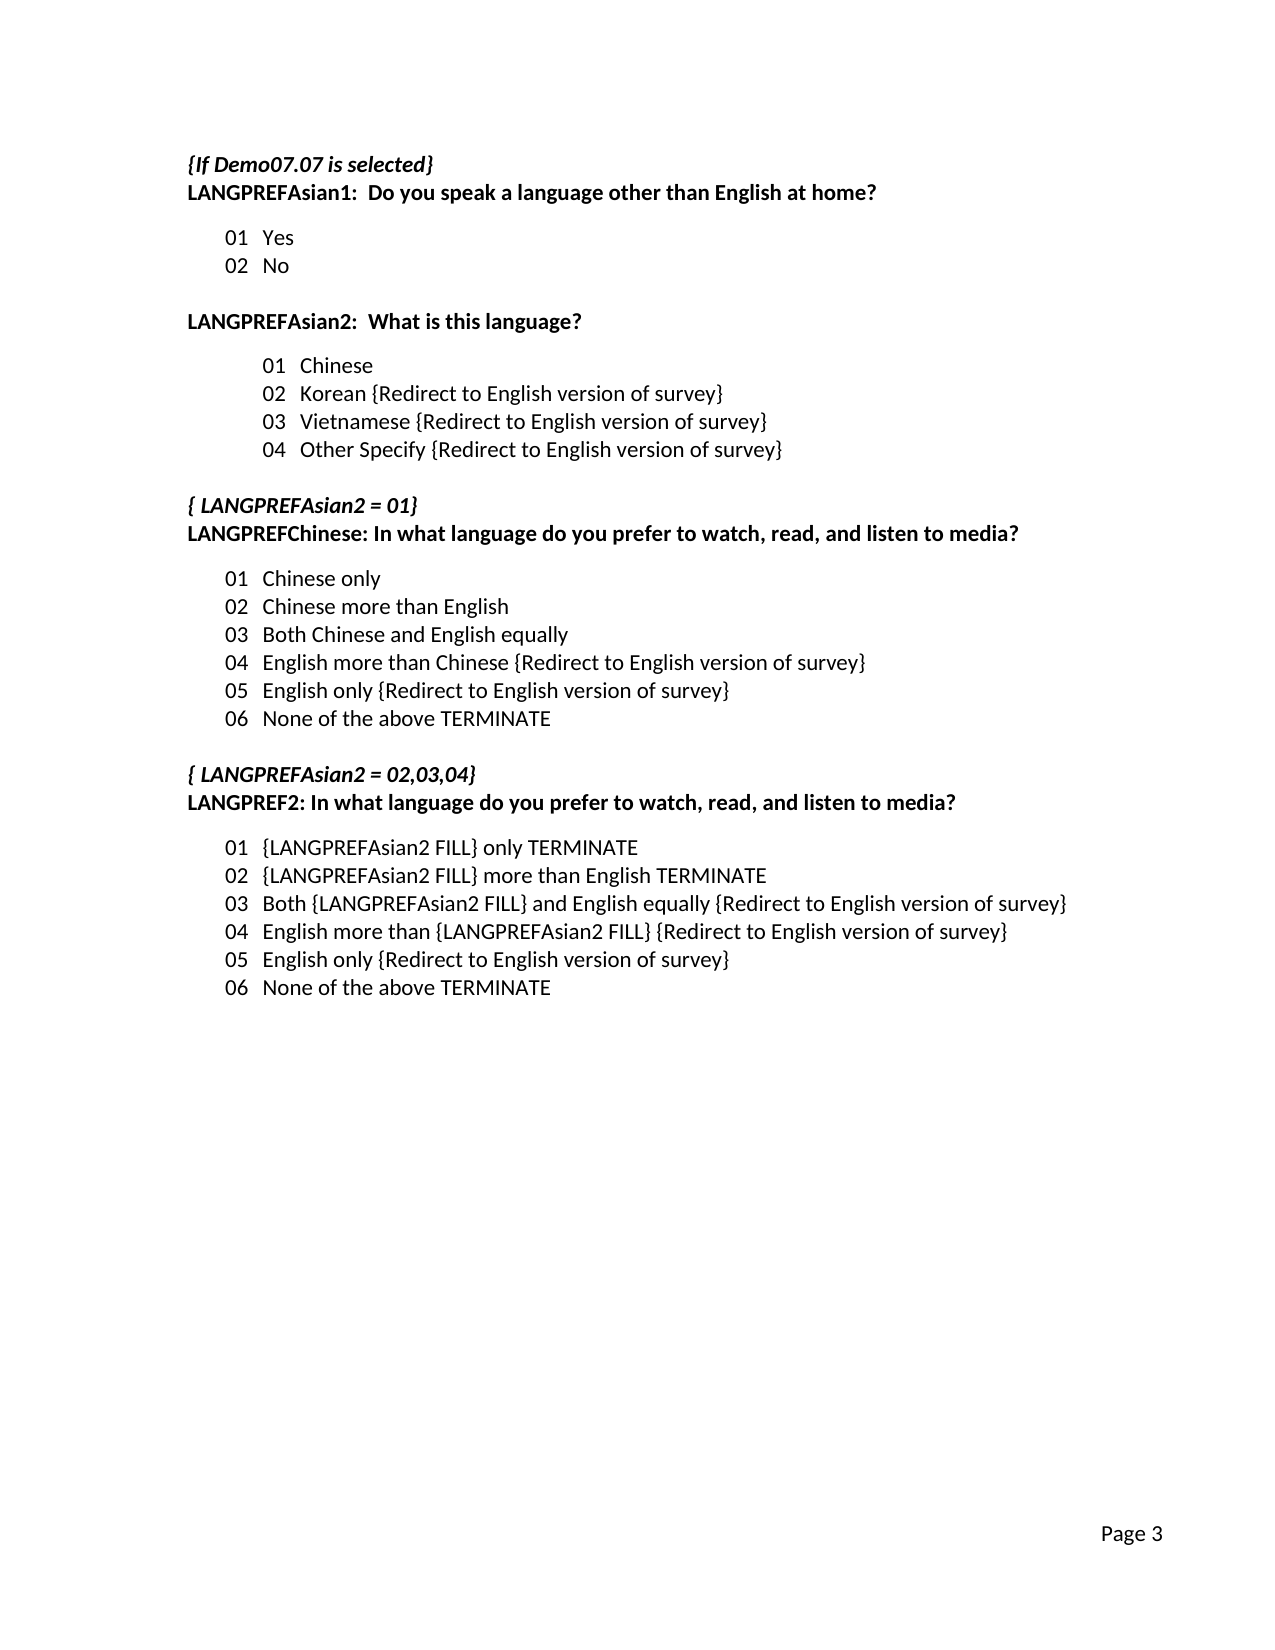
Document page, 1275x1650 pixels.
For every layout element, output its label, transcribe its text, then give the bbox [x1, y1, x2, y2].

list {LANGPREFAsian2 FILL} more than English TERMINATE [225, 861, 1162, 889]
list Yes [225, 223, 1162, 251]
list Chinese only [225, 564, 1162, 592]
list English more than {LANGPREFAsian2 FILL} {Redirect to English version of survey} [225, 917, 1162, 945]
list English only {Redirect to English version of survey} [225, 676, 1162, 704]
subtitle LANGPREF2: In what language do you prefer to watch, read, and listen to media? [187, 788, 1162, 816]
text {If Demo07.07 is selected} [187, 150, 1162, 178]
list Vietnamese {Redirect to English version of survey} [262, 407, 1162, 436]
list Korean {Redirect to English version of survey} [262, 379, 1162, 407]
subtitle LANGPREFAsian2: What is this language? [187, 307, 1162, 335]
list No [225, 251, 1162, 279]
text { LANGPREFAsian2 = 01} [187, 492, 1162, 519]
list None of the above TERMINATE [225, 704, 1162, 732]
subtitle LANGPREFChinese: In what language do you prefer to watch, read, and listen to media? [187, 519, 1162, 548]
list Chinese [262, 351, 1162, 379]
list Chinese more than English [225, 592, 1162, 620]
text { LANGPREFAsian2 = 02,03,04} [187, 760, 1162, 788]
list None of the above TERMINATE [225, 973, 1162, 1029]
list English only {Redirect to English version of survey} [225, 945, 1162, 973]
list Both {LANGPREFAsian2 FILL} and English equally {Redirect to English version of survey} [225, 889, 1162, 917]
list Other Specify {Redirect to English version of survey} [262, 436, 1162, 463]
list {LANGPREFAsian2 FILL} only TERMINATE [225, 833, 1162, 861]
list English more than Chinese {Redirect to English version of survey} [225, 648, 1162, 676]
list Both Chinese and English equally [225, 620, 1162, 648]
subtitle LANGPREFAsian1: Do you speak a language other than English at home? [187, 178, 1162, 206]
